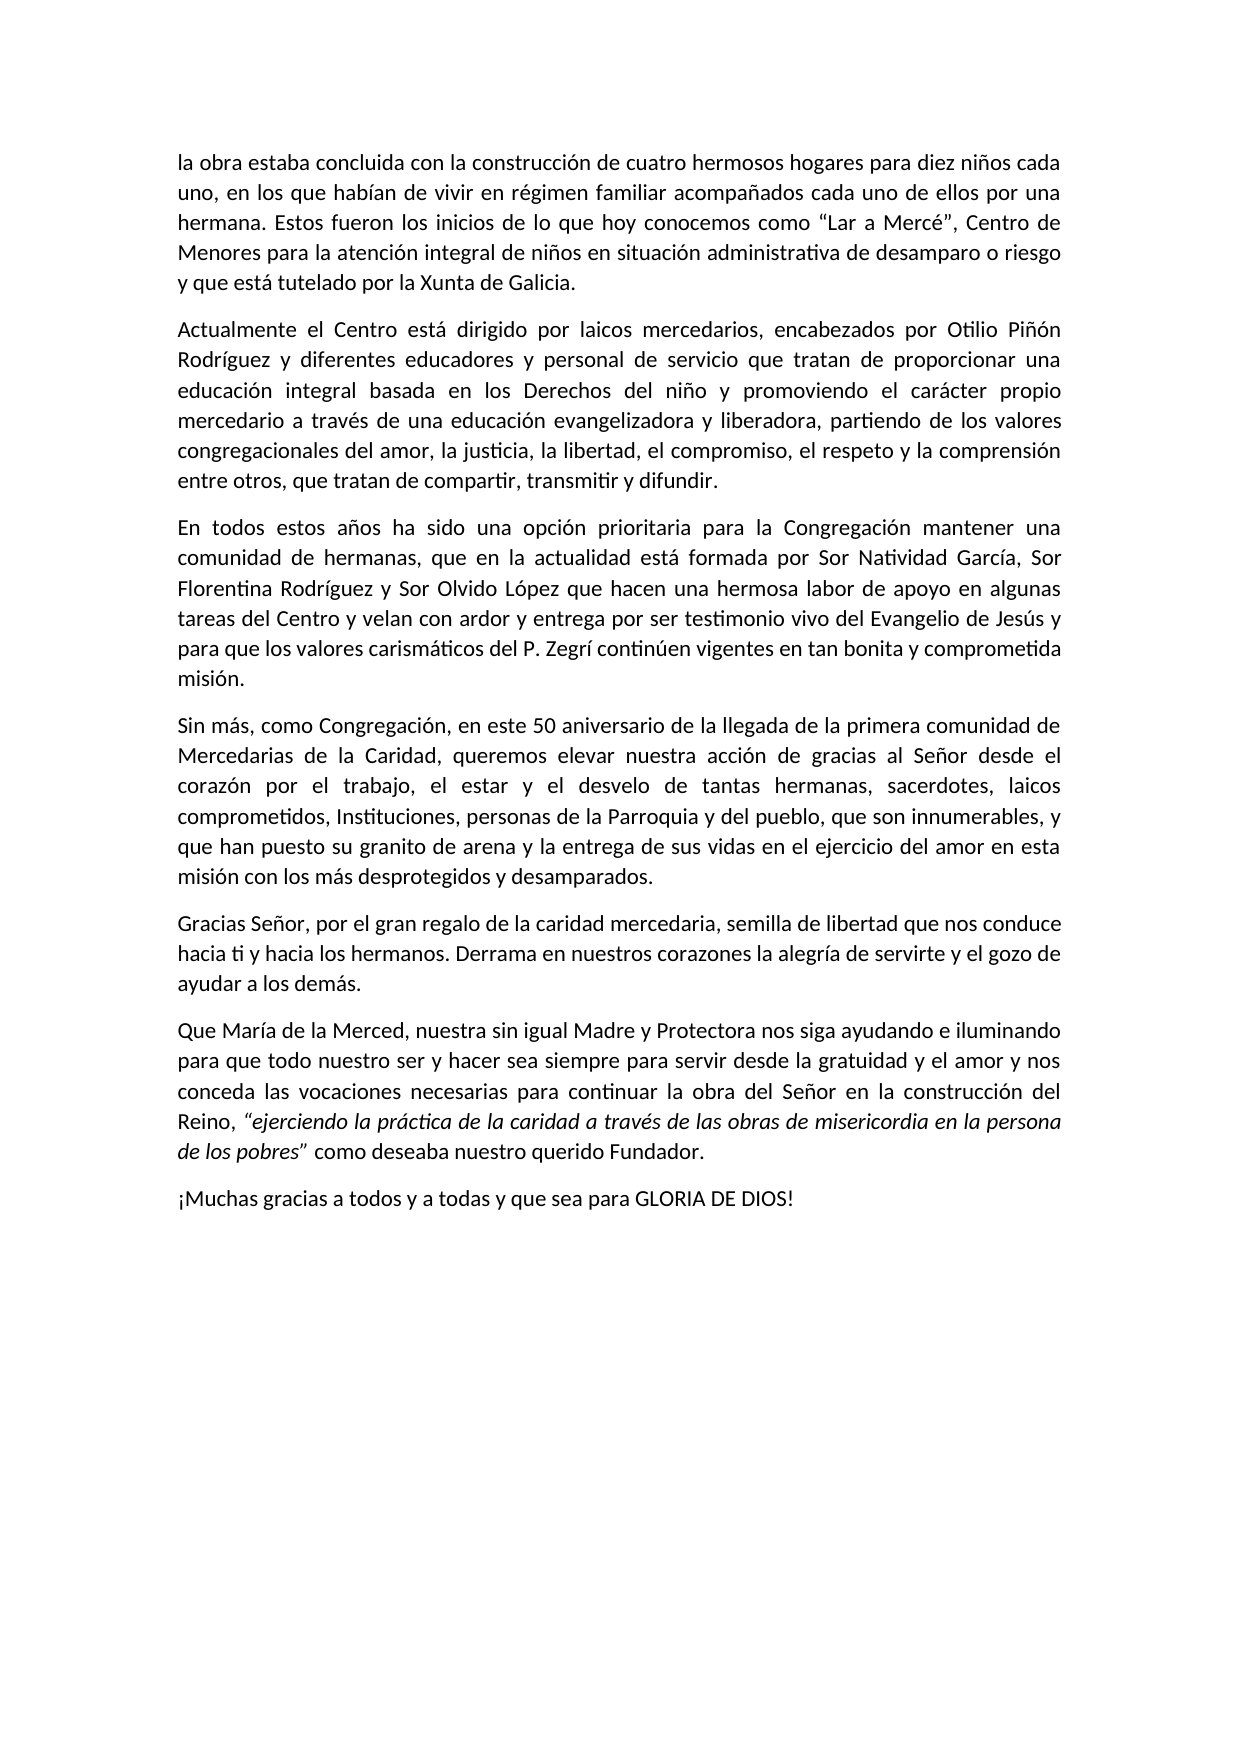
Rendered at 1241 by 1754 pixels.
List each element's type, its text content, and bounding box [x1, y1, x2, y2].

text Que María de la Merced, nuestra sin igual Madre y Protectora nos siga ayudando e iluminando para que todo nuestro ser y hacer sea siempre para servir desde la gratuidad y el amor y nos conceda las vocaciones necesarias para continuar la obra del Señor en la construcción del Reino, “ejerciendo la práctica de la caridad a través de las obras de misericordia en la persona de los pobres” como deseaba nuestro querido Fundador. [177, 1016, 1063, 1165]
text En todos estos años ha sido una opción prioritaria para la Congregación mantener una comunidad de hermanas, que en la actualidad está formada por Sor Natividad García, Sor Florentina Rodríguez y Sor Olvido López que hacen una hermosa labor de apoyo en algunas tareas del Centro y velan con ardor y entrega por ser testimonio vivo del Evangelio de Jesús y para que los valores carismáticos del P. Zegrí continúen vigentes en tan bonita y comprometida misión. [177, 513, 1063, 692]
text ¡Muchas gracias a todos y a todas y que sea para GLORIA DE DIOS! [177, 1184, 1063, 1212]
text Sin más, como Congregación, en este 50 aniversario de la llegada de la primera comunidad de Mercedarias de la Caridad, queremos elevar nuestra acción de gracias al Señor desde el corazón por el trabajo, el estar y el desvelo de tantas hermanas, sacerdotes, laicos comprometidos, Instituciones, personas de la Parroquia y del pueblo, que son innumerables, y que han puesto su granito de arena y la entrega de sus vidas en el ejercicio del amor en esta misión con los más desprotegidos y desamparados. [177, 711, 1063, 890]
text Actualmente el Centro está dirigido por laicos mercedarios, encabezados por Otilio Piñón Rodríguez y diferentes educadores y personal de servicio que tratan de proporcionar una educación integral basada en los Derechos del niño y promoviendo el carácter propio mercedario a través de una educación evangelizadora y liberadora, partiendo de los valores congregacionales del amor, la justicia, la libertad, el compromiso, el respeto y la comprensión entre otros, que tratan de compartir, transmitir y difundir. [177, 315, 1063, 494]
text Gracias Señor, por el gran regalo de la caridad mercedaria, semilla de libertad que nos conduce hacia ti y hacia los hermanos. Derrama en nuestros corazones la alegría de servirte y el gozo de ayudar a los demás. [177, 909, 1063, 997]
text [177, 148, 1063, 296]
